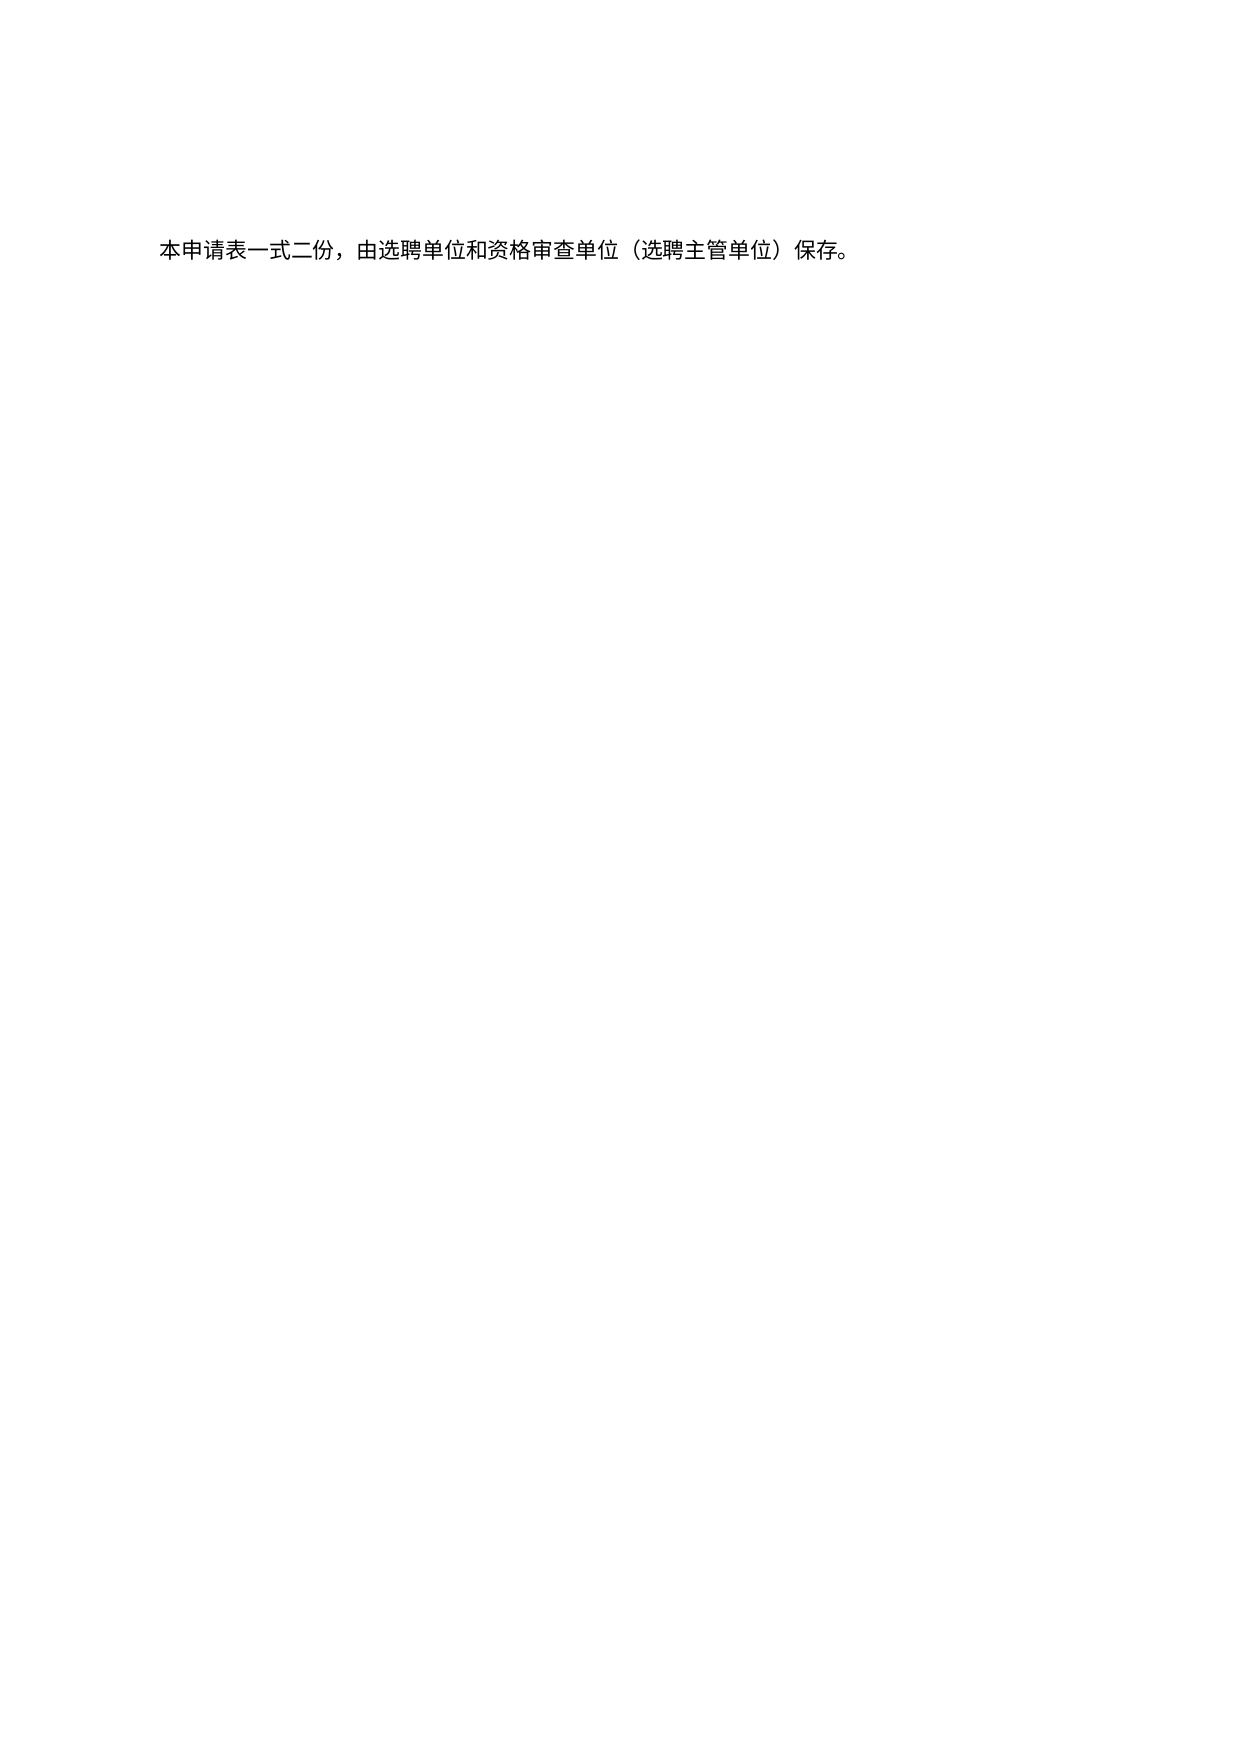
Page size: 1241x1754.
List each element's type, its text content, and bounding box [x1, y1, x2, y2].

text 本申请表一式二份，由选聘单位和资格审查单位（选聘主管单位）保存。 [159, 233, 1081, 265]
